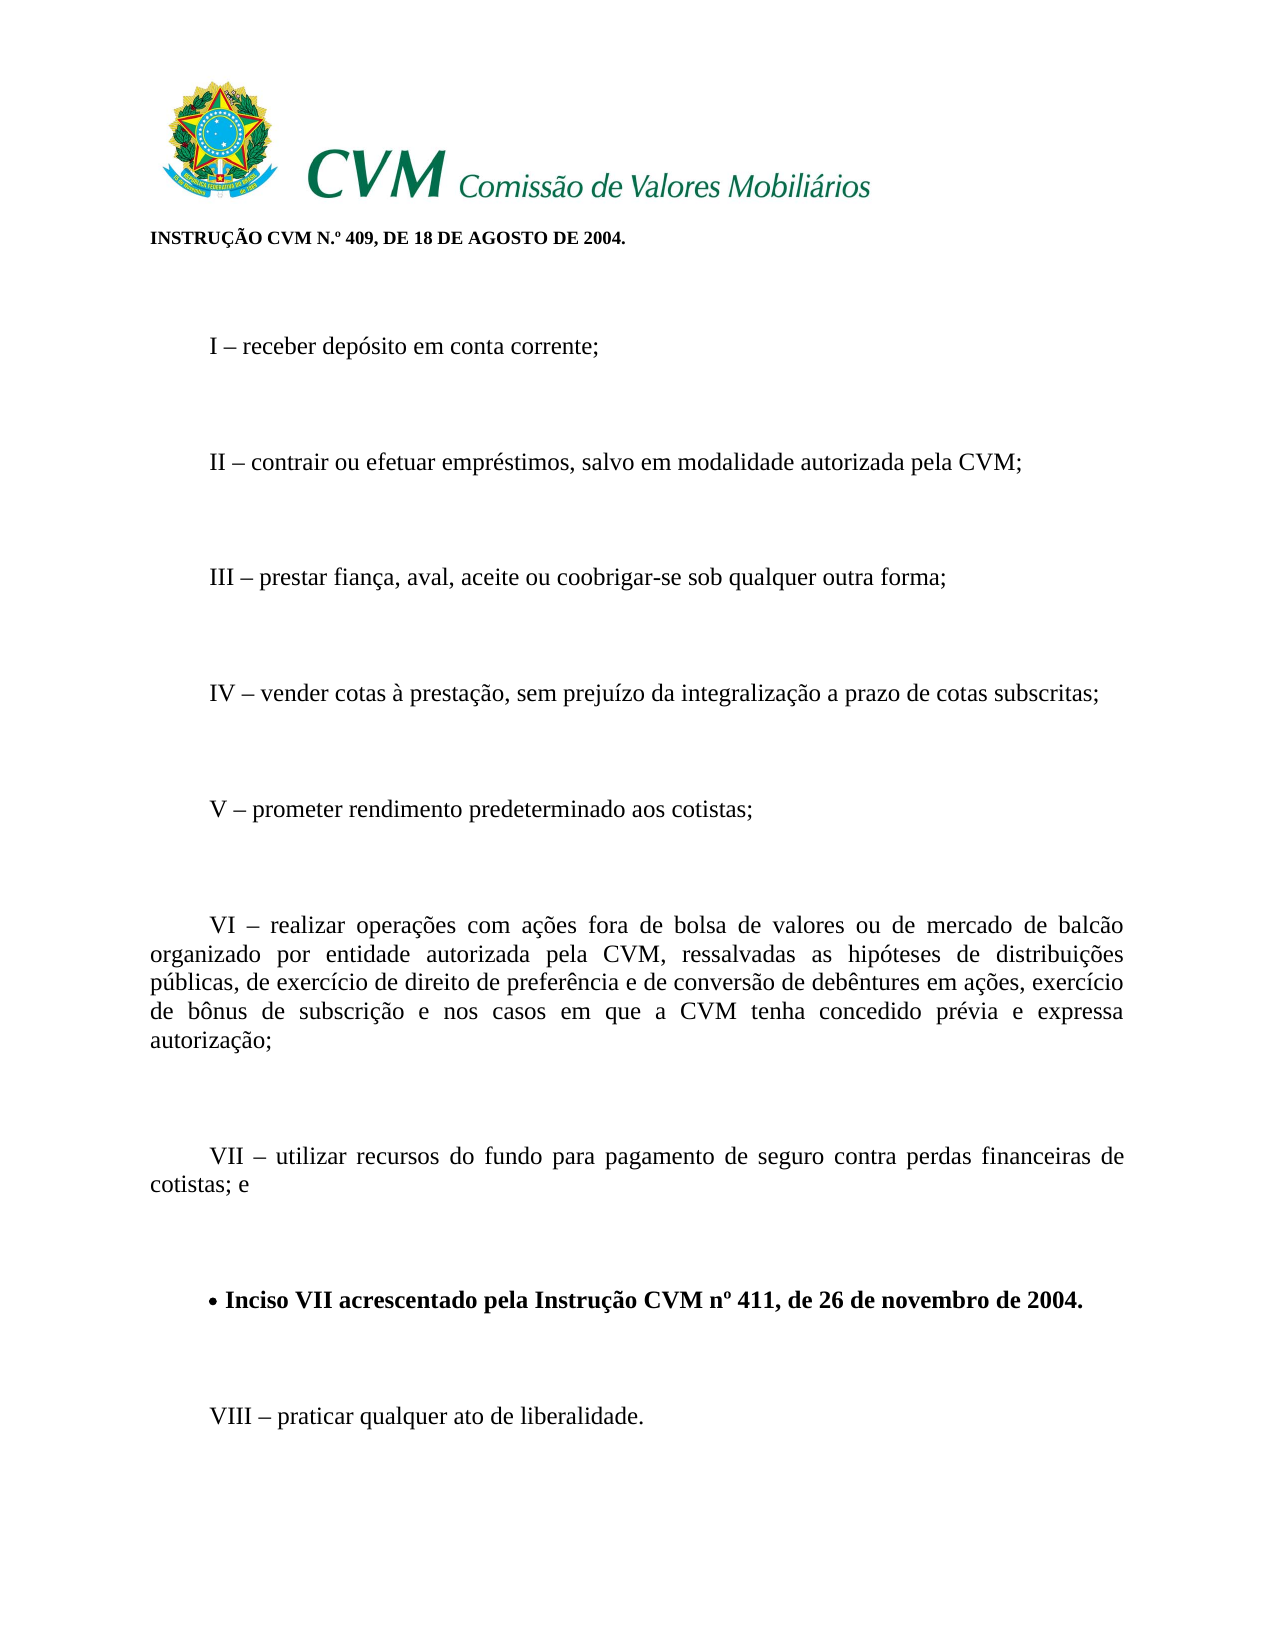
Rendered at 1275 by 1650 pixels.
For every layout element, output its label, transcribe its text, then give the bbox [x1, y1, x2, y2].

text VI – realizar operações com ações fora de bolsa de valores ou de mercado de balcão organizado por entidade autorizada pela CVM, ressalvadas as hipóteses de distribuições públicas, de exercício de direito de preferência e de conversão de debêntures em ações, exercício de bônus de subscrição e nos casos em que a CVM tenha concedido prévia e expressa autorização; [150, 910, 1125, 1054]
text VII – utilizar recursos do fundo para pagamento de seguro contra perdas financeiras de cotistas; e [150, 1141, 1125, 1198]
text III – prestar fiança, aval, aceite ou coobrigar-se sob qualquer outra forma; [150, 562, 1125, 591]
text IV – vender cotas à prestação, sem prejuízo da integralização a prazo de cotas subscritas; [150, 678, 1125, 707]
text VIII – praticar qualquer ato de liberalidade. [150, 1401, 1125, 1430]
text I – receber depósito em conta corrente; [150, 331, 1125, 359]
picture [150, 75, 876, 204]
list Inciso VII acrescentado pela Instrução CVM nº 411, de 26 de novembro de 2004. [150, 1285, 1125, 1314]
text II – contrair ou efetuar empréstimos, salvo em modalidade autorizada pela CVM; [150, 447, 1125, 475]
text V – prometer rendimento predeterminado aos cotistas; [150, 794, 1125, 823]
